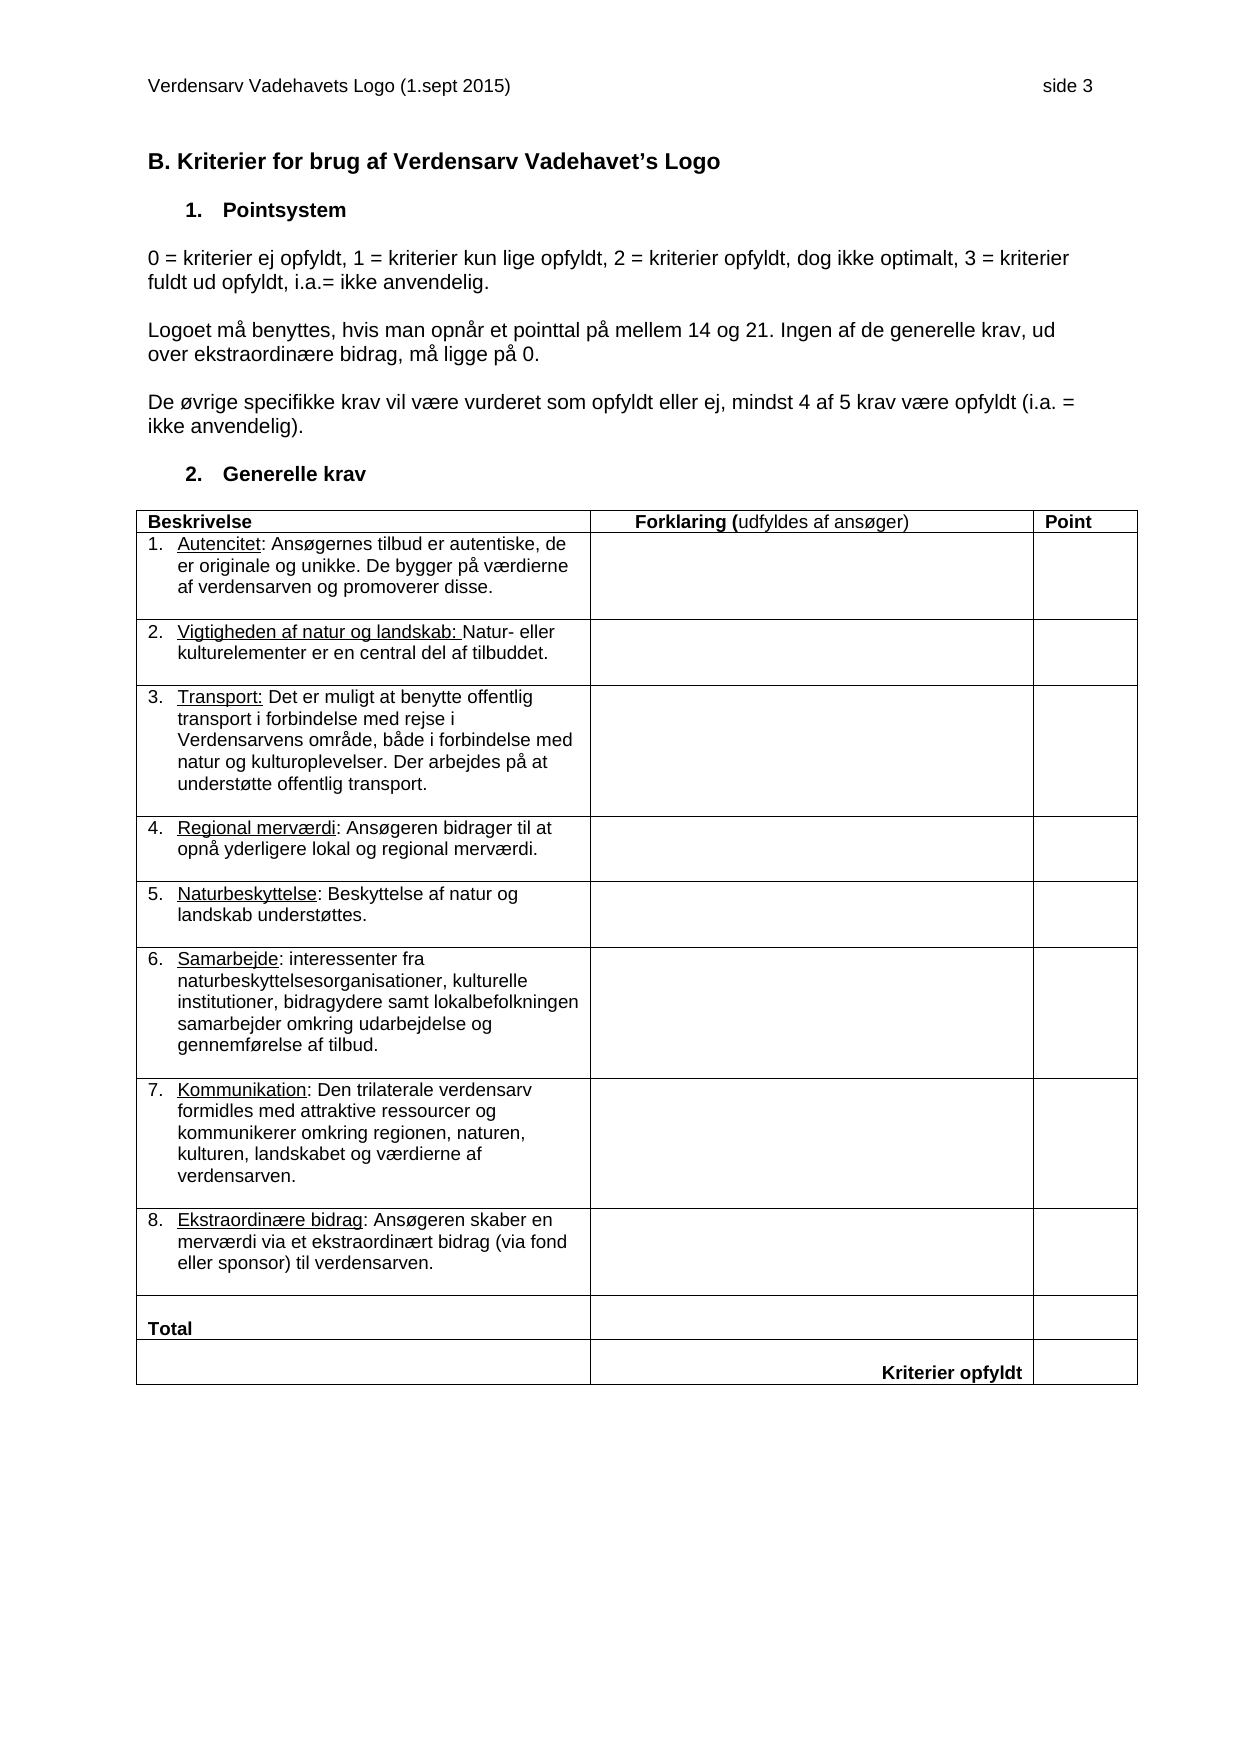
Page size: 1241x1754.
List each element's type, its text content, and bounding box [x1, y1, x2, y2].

table_cell Kriterier opfyldt [591, 1340, 1033, 1383]
table_header Forklaring (udfyldes af ansøger) [591, 511, 1033, 532]
table_cell Samarbejde: interessenter fra naturbeskyttelsesorganisationer, kulturelle institutioner, bidragydere samt lokalbefolkningen samarbejder omkring udarbejdelse og gennemførelse af tilbud. [137, 948, 590, 1077]
table_cell Naturbeskyttelse: Beskyttelse af natur og landskab understøttes. [137, 882, 590, 947]
table_cell [137, 1340, 590, 1383]
table_cell [1034, 620, 1137, 685]
list Pointsystem [185, 198, 1092, 222]
table_cell [591, 1296, 1033, 1339]
table_cell [1034, 533, 1137, 619]
table_cell [591, 620, 1033, 685]
table_cell Autencitet: Ansøgernes tilbud er autentiske, de er originale og unikke. De bygger på værdierne af verdensarven og promoverer disse. [137, 533, 590, 619]
table_cell [1034, 948, 1137, 1077]
table_cell [591, 533, 1033, 619]
table_cell [591, 686, 1033, 816]
table_cell Total [137, 1296, 590, 1339]
table_cell [591, 1209, 1033, 1295]
list Generelle krav [185, 462, 1092, 486]
table_cell [1034, 1209, 1137, 1295]
table_header Beskrivelse [137, 511, 590, 532]
table_cell [591, 882, 1033, 947]
table_cell Kommunikation: Den trilaterale verdensarv formidles med attraktive ressourcer og kommunikerer omkring regionen, naturen, kulturen, landskabet og værdierne af verdensarven. [137, 1079, 590, 1208]
table_cell Regional merværdi: Ansøgeren bidrager til at opnå yderligere lokal og regional merværdi. [137, 817, 590, 881]
text De øvrige specifikke krav vil være vurderet som opfyldt eller ej, mindst 4 af 5 krav være opfyldt (i.a. = ikke anvendelig). [148, 390, 1092, 438]
text B. Kriterier for brug af Verdensarv Vadehavet’s Logo [148, 148, 1092, 174]
table_cell Vigtigheden af natur og landskab: Natur- eller kulturelementer er en central del af tilbuddet. [137, 620, 590, 685]
table_cell [591, 1079, 1033, 1208]
table_cell Transport: Det er muligt at benytte offentlig transport i forbindelse med rejse i Verdensarvens område, både i forbindelse med natur og kulturoplevelser. Der arbejdes på at understøtte offentlig transport. [137, 686, 590, 816]
table_cell [1034, 882, 1137, 947]
table_cell [1034, 1340, 1137, 1383]
table_cell [1034, 1079, 1137, 1208]
text Logoet må benyttes, hvis man opnår et pointtal på mellem 14 og 21. Ingen af de generelle krav, ud over ekstraordinære bidrag, må ligge på 0. [148, 318, 1092, 366]
table_cell [1034, 1296, 1137, 1339]
table_header Point [1034, 511, 1137, 532]
text 0 = kriterier ej opfyldt, 1 = kriterier kun lige opfyldt, 2 = kriterier opfyldt, dog ikke optimalt, 3 = kriterier fuldt ud opfyldt, i.a.= ikke anvendelig. [148, 246, 1092, 294]
table_cell [1034, 817, 1137, 881]
table_cell [591, 817, 1033, 881]
table_cell [591, 948, 1033, 1077]
table_cell Ekstraordinære bidrag: Ansøgeren skaber en merværdi via et ekstraordinært bidrag (via fond eller sponsor) til verdensarven. [137, 1209, 590, 1295]
table_cell [1034, 686, 1137, 816]
